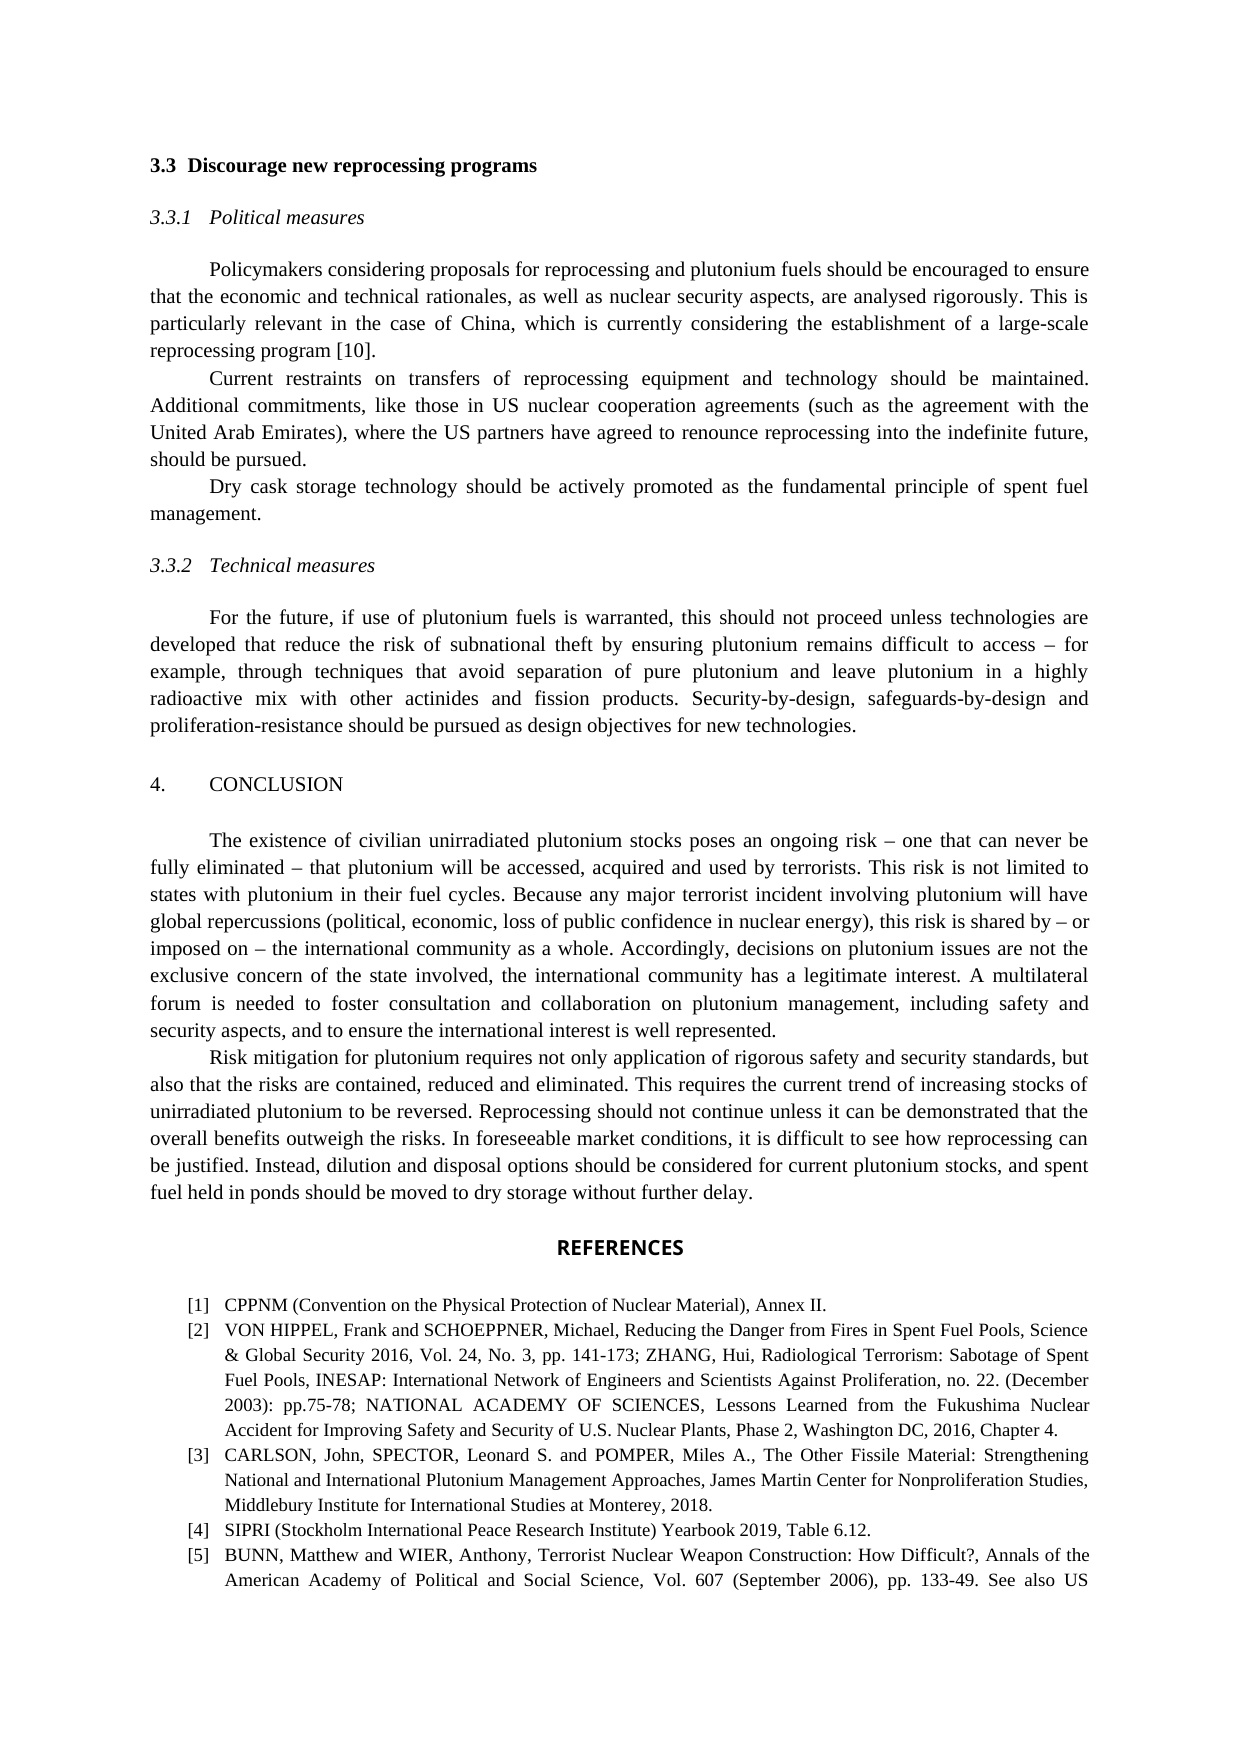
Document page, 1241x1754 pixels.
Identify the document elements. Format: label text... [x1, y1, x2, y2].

text The existence of civilian unirradiated plutonium stocks poses an ongoing risk – one that can never be fully eliminated – that plutonium will be accessed, acquired and used by terrorists. This risk is not limited to states with plutonium in their fuel cycles. Because any major terrorist incident involving plutonium will have global repercussions (political, economic, loss of public confidence in nuclear energy), this risk is shared by – or imposed on – the international community as a whole. Accordingly, decisions on plutonium issues are not the exclusive concern of the state involved, the international community has a legitimate interest. A multilateral forum is needed to foster consultation and collaboration on plutonium management, including safety and security aspects, and to ensure the international interest is well represented. [150, 825, 1090, 1042]
text For the future, if use of plutonium fuels is warranted, this should not proceed unless technologies are developed that reduce the risk of subnational theft by ensuring plutonium remains difficult to access – for example, through techniques that avoid separation of pure plutonium and leave plutonium in a highly radioactive mix with other actinides and fission products. Security-by-design, safeguards-by-design and proliferation-resistance should be pursued as design objectives for new technologies. [150, 602, 1090, 737]
subtitle CONCLUSION [150, 767, 1090, 796]
list CARLSON, John, SPECTOR, Leonard S. and POMPER, Miles A., The Other Fissile Material: Strengthening National and International Plutonium Management Approaches, James Martin Center for Nonproliferation Studies, Middlebury Institute for International Studies at Monterey, 2018. [187, 1441, 1090, 1516]
subtitle References [150, 1233, 1090, 1262]
text 3.3.2 Technical measures [150, 550, 1090, 577]
text Dry cask storage technology should be actively promoted as the fundamental principle of spent fuel management. [150, 471, 1090, 525]
text 3.3.1 Political measures [150, 202, 1090, 229]
text Current restraints on transfers of reprocessing equipment and technology should be maintained. Additional commitments, like those in US nuclear cooperation agreements (such as the agreement with the United Arab Emirates), where the US partners have agreed to renounce reprocessing into the indefinite future, should be pursued. [150, 362, 1090, 471]
list VON HIPPEL, Frank and SCHOEPPNER, Michael, Reducing the Danger from Fires in Spent Fuel Pools, Science & Global Security 2016, Vol. 24, No. 3, pp. 141-173; ZHANG, Hui, Radiological Terrorism: Sabotage of Spent Fuel Pools, INESAP: International Network of Engineers and Scientists Against Proliferation, no. 22. (December 2003): pp.75-78; NATIONAL ACADEMY OF SCIENCES, Lessons Learned from the Fukushima Nuclear Accident for Improving Safety and Security of U.S. Nuclear Plants, Phase 2, Washington DC, 2016, Chapter 4. [187, 1316, 1090, 1441]
list Discourage new reprocessing programs [150, 150, 1090, 177]
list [187, 1541, 1090, 1591]
text Risk mitigation for plutonium requires not only application of rigorous safety and security standards, but also that the risks are contained, reduced and eliminated. This requires the current trend of increasing stocks of unirradiated plutonium to be reversed. Reprocessing should not continue unless it can be demonstrated that the overall benefits outweigh the risks. In foreseeable market conditions, it is difficult to see how reprocessing can be justified. Instead, dilution and disposal options should be considered for current plutonium stocks, and spent fuel held in ponds should be moved to dry storage without further delay. [150, 1042, 1090, 1204]
list CPPNM (Convention on the Physical Protection of Nuclear Material), Annex II. [187, 1291, 1090, 1316]
list SIPRI (Stockholm International Peace Research Institute) Yearbook 2019, Table 6.12. [187, 1516, 1090, 1541]
text Policymakers considering proposals for reprocessing and plutonium fuels should be encouraged to ensure that the economic and technical rationales, as well as nuclear security aspects, are analysed rigorously. This is particularly relevant in the case of China, which is currently considering the establishment of a large-scale reprocessing program [10]. [150, 254, 1090, 362]
